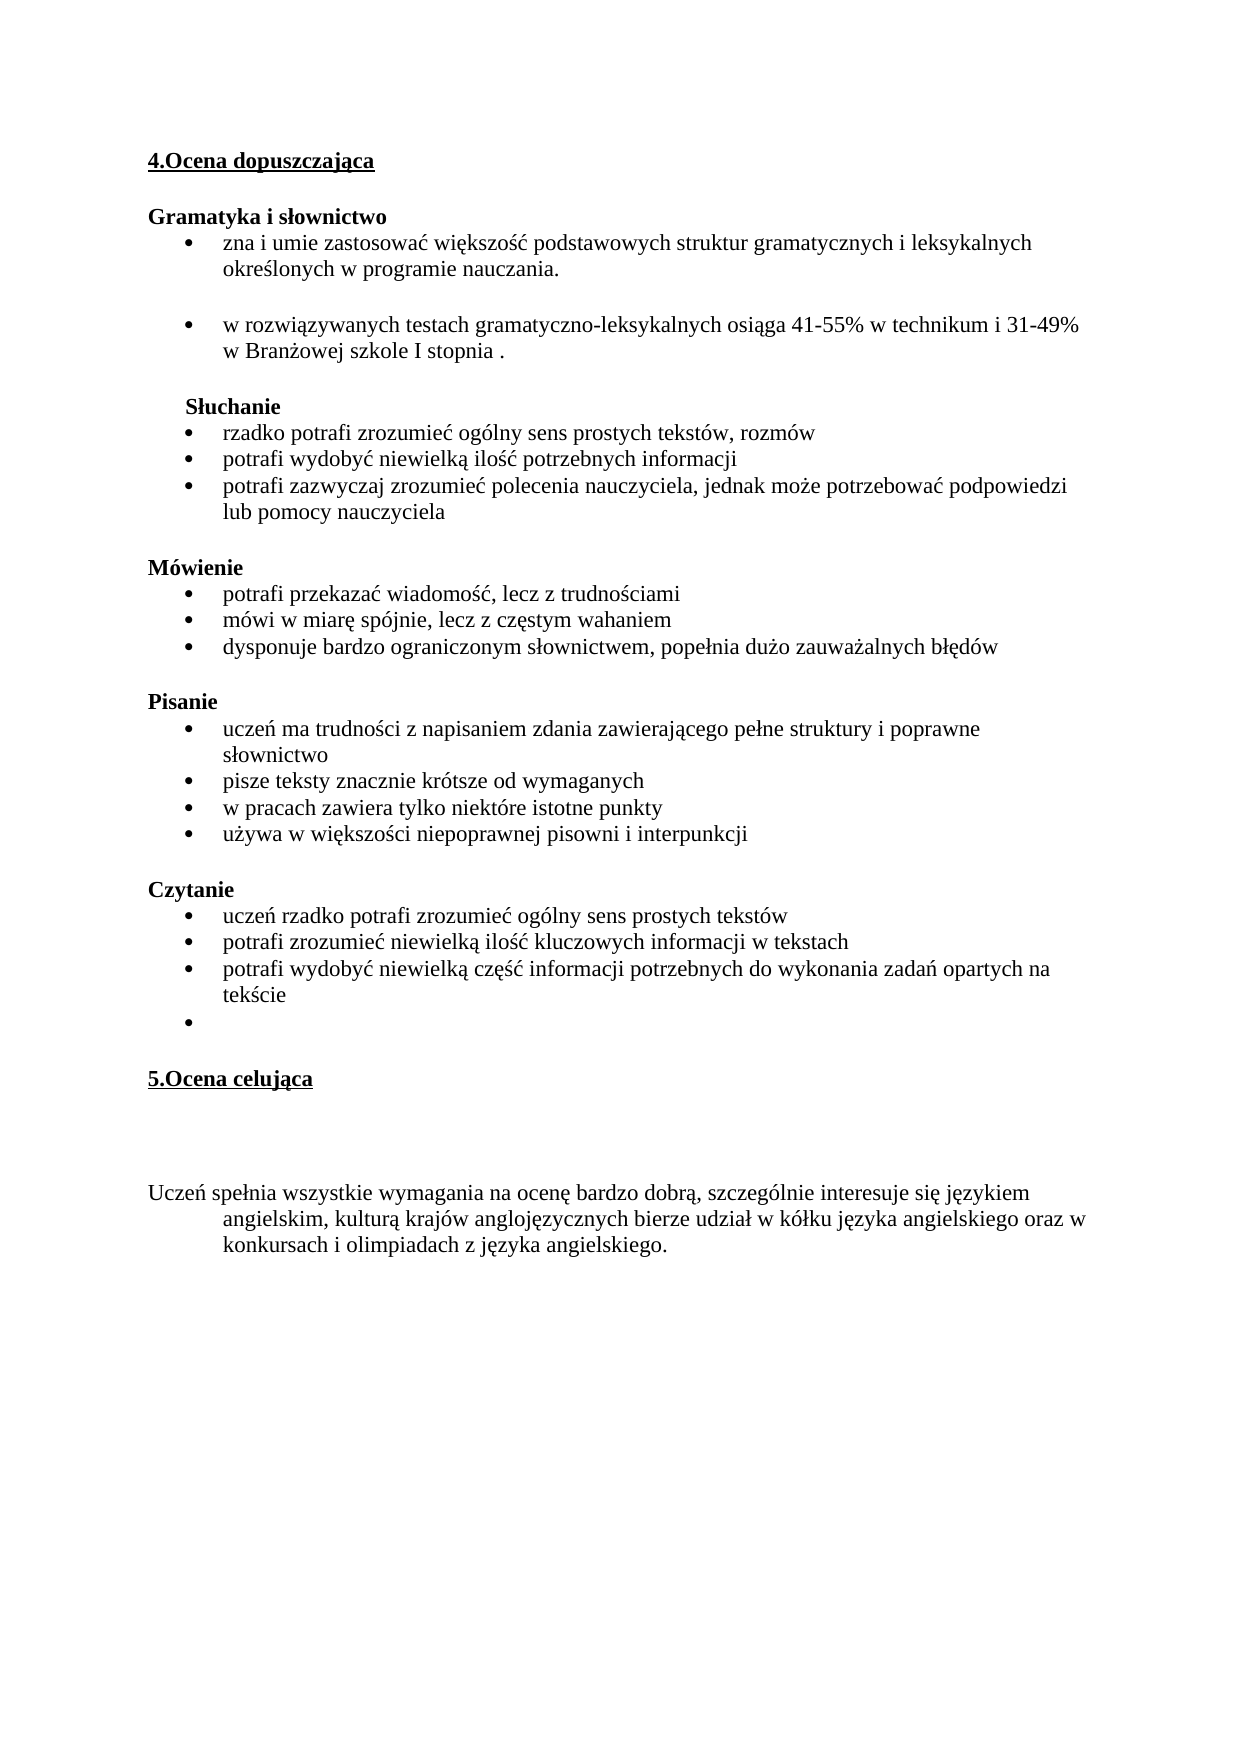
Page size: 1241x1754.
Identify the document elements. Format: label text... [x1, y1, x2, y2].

list w pracach zawiera tylko niektóre istotne punkty [185, 794, 1093, 820]
list pisze teksty znacznie krótsze od wymaganych [185, 767, 1093, 794]
list uczeń ma trudności z napisaniem zdania zawierającego pełne struktury i poprawne słownictwo [185, 715, 1093, 767]
text Gramatyka i słownictwo [148, 203, 1093, 229]
list potrafi wydobyć niewielką ilość potrzebnych informacji [185, 446, 1093, 472]
text Słuchanie [185, 393, 1093, 419]
list zna i umie zastosować większość podstawowych struktur gramatycznych i leksykalnych określonych w programie nauczania. [185, 229, 1093, 282]
list używa w większości niepoprawnej pisowni i interpunkcji [185, 820, 1093, 846]
list potrafi przekazać wiadomość, lecz z trudnościami [185, 580, 1093, 606]
text Pisanie [148, 688, 1093, 715]
list potrafi zazwyczaj zrozumieć polecenia nauczyciela, jednak może potrzebować podpowiedzi lub pomocy nauczyciela [185, 472, 1093, 524]
list potrafi zrozumieć niewielką ilość kluczowych informacji w tekstach [185, 928, 1093, 955]
list rzadko potrafi zrozumieć ogólny sens prostych tekstów, rozmów [185, 419, 1093, 446]
text 4.Ocena dopuszczająca [148, 148, 1093, 174]
text Czytanie [148, 876, 1093, 902]
list w rozwiązywanych testach gramatyczno-leksykalnych osiąga 41-55% w technikum i 31-49% w Branżowej szkole I stopnia . [185, 311, 1093, 364]
list uczeń rzadko potrafi zrozumieć ogólny sens prostych tekstów [185, 902, 1093, 928]
list potrafi wydobyć niewielką część informacji potrzebnych do wykonania zadań opartych na tekście [185, 955, 1093, 1007]
text Mówienie [148, 554, 1093, 580]
list mówi w miarę spójnie, lecz z częstym wahaniem [185, 606, 1093, 633]
text 5.Ocena celująca [148, 1065, 1093, 1092]
list dysponuje bardzo ograniczonym słownictwem, popełnia dużo zauważalnych błędów [185, 633, 1093, 659]
text Uczeń spełnia wszystkie wymagania na ocenę bardzo dobrą, szczególnie interesuje się językiem angielskim, kulturą krajów anglojęzycznych bierze udział w kółku języka angielskiego oraz w konkursach i olimpiadach z języka angielskiego. [148, 1179, 1093, 1258]
